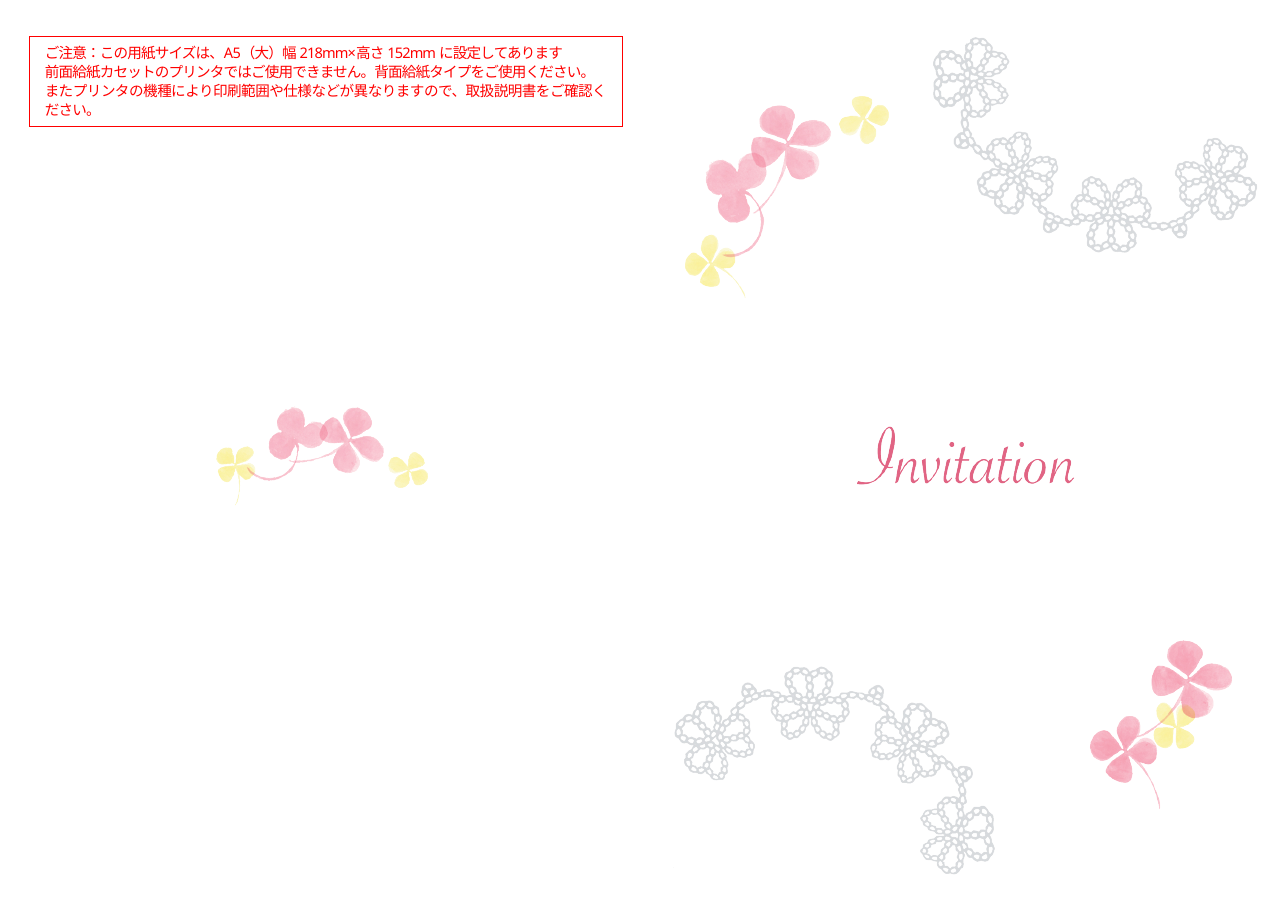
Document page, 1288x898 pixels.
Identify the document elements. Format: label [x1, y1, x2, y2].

picture [684, 95, 889, 299]
picture [932, 36, 1258, 254]
picture [215, 404, 429, 507]
picture [856, 426, 1075, 485]
picture [673, 665, 996, 876]
picture [1089, 640, 1233, 810]
